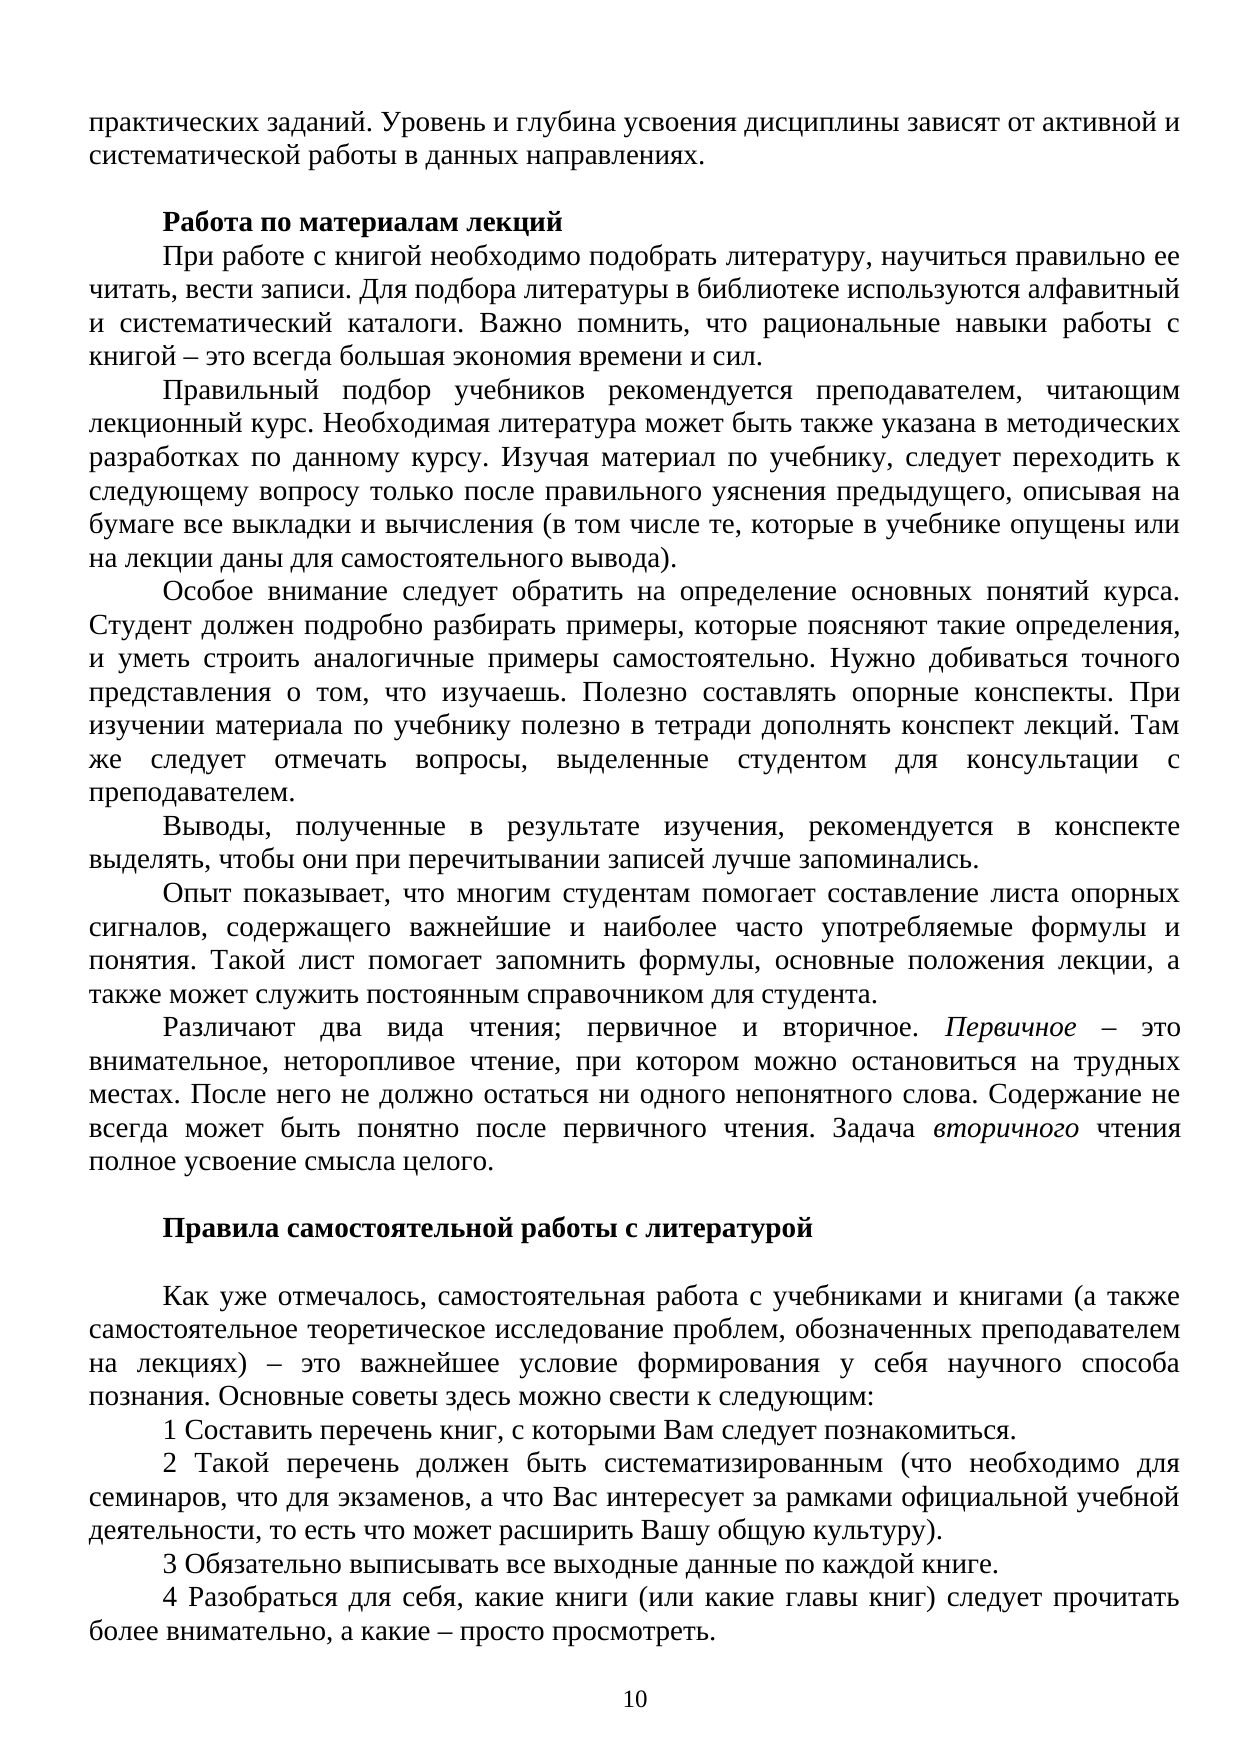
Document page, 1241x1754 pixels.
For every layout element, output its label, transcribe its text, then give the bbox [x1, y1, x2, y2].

text 3 Обязательно выписывать все выходные данные по каждой книге. [89, 1546, 1181, 1579]
text Различают два вида чтения; первичное и вторичное. Первичное – это внимательное, неторопливое чтение, при котором можно остановиться на трудных местах. После него не должно остаться ни одного непонятного слова. Содержание не всегда может быть понятно после первичного чтения. Задача вторичного чтения полное усвоение смысла целого. [89, 1009, 1181, 1177]
text 1 Составить перечень книг, с которыми Вам следует познакомиться. [89, 1412, 1181, 1445]
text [89, 104, 1181, 171]
text 4 Разобраться для себя, какие книги (или какие главы книг) следует прочитать более внимательно, а какие – просто просмотреть. [89, 1579, 1181, 1647]
text Опыт показывает, что многим студентам помогает составление листа опорных сигналов, содержащего важнейшие и наиболее часто употребляемые формулы и понятия. Такой лист помогает запомнить формулы, основные положения лекции, а также может служить постоянным справочником для студента. [89, 875, 1181, 1009]
text Особое внимание следует обратить на определение основных понятий курса. Студент должен подробно разбирать примеры, которые поясняют такие определения, и уметь строить аналогичные примеры самостоятельно. Нужно добиваться точного представления о том, что изучаешь. Полезно составлять опорные конспекты. При изучении материала по учебнику полезно в тетради дополнять конспект лекций. Там же следует отмечать вопросы, выделенные студентом для консультации с преподавателем. [89, 573, 1181, 808]
text Выводы, полученные в результате изучения, рекомендуется в конспекте выделять, чтобы они при перечитывании записей лучше запоминались. [89, 808, 1181, 875]
text Правильный подбор учебников рекомендуется преподавателем, читающим лекционный курс. Необходимая литература может быть также указана в методических разработках по данному курсу. Изучая материал по учебнику, следует переходить к следующему вопросу только после правильного уяснения предыдущего, описывая на бумаге все выкладки и вычисления (в том числе те, которые в учебнике опущены или на лекции даны для самостоятельного вывода). [89, 372, 1181, 573]
text Работа по материалам лекций [89, 204, 1181, 238]
text 2 Такой перечень должен быть систематизированным (что необходимо для семинаров, что для экзаменов, а что Вас интересует за рамками официальной учебной деятельности, то есть что может расширить Вашу общую культуру). [89, 1445, 1181, 1546]
text Как уже отмечалось, самостоятельная работа с учебниками и книгами (а также самостоятельное теоретическое исследование проблем, обозначенных преподавателем на лекциях) – это важнейшее условие формирования у себя научного способа познания. Основные советы здесь можно свести к следующим: [89, 1278, 1181, 1412]
text Правила самостоятельной работы с литературой [89, 1211, 1181, 1244]
text При работе с книгой необходимо подобрать литературу, научиться правильно ее читать, вести записи. Для подбора литературы в библиотеке используются алфавитный и систематический каталоги. Важно помнить, что рациональные навыки работы с книгой – это всегда большая экономия времени и сил. [89, 238, 1181, 372]
